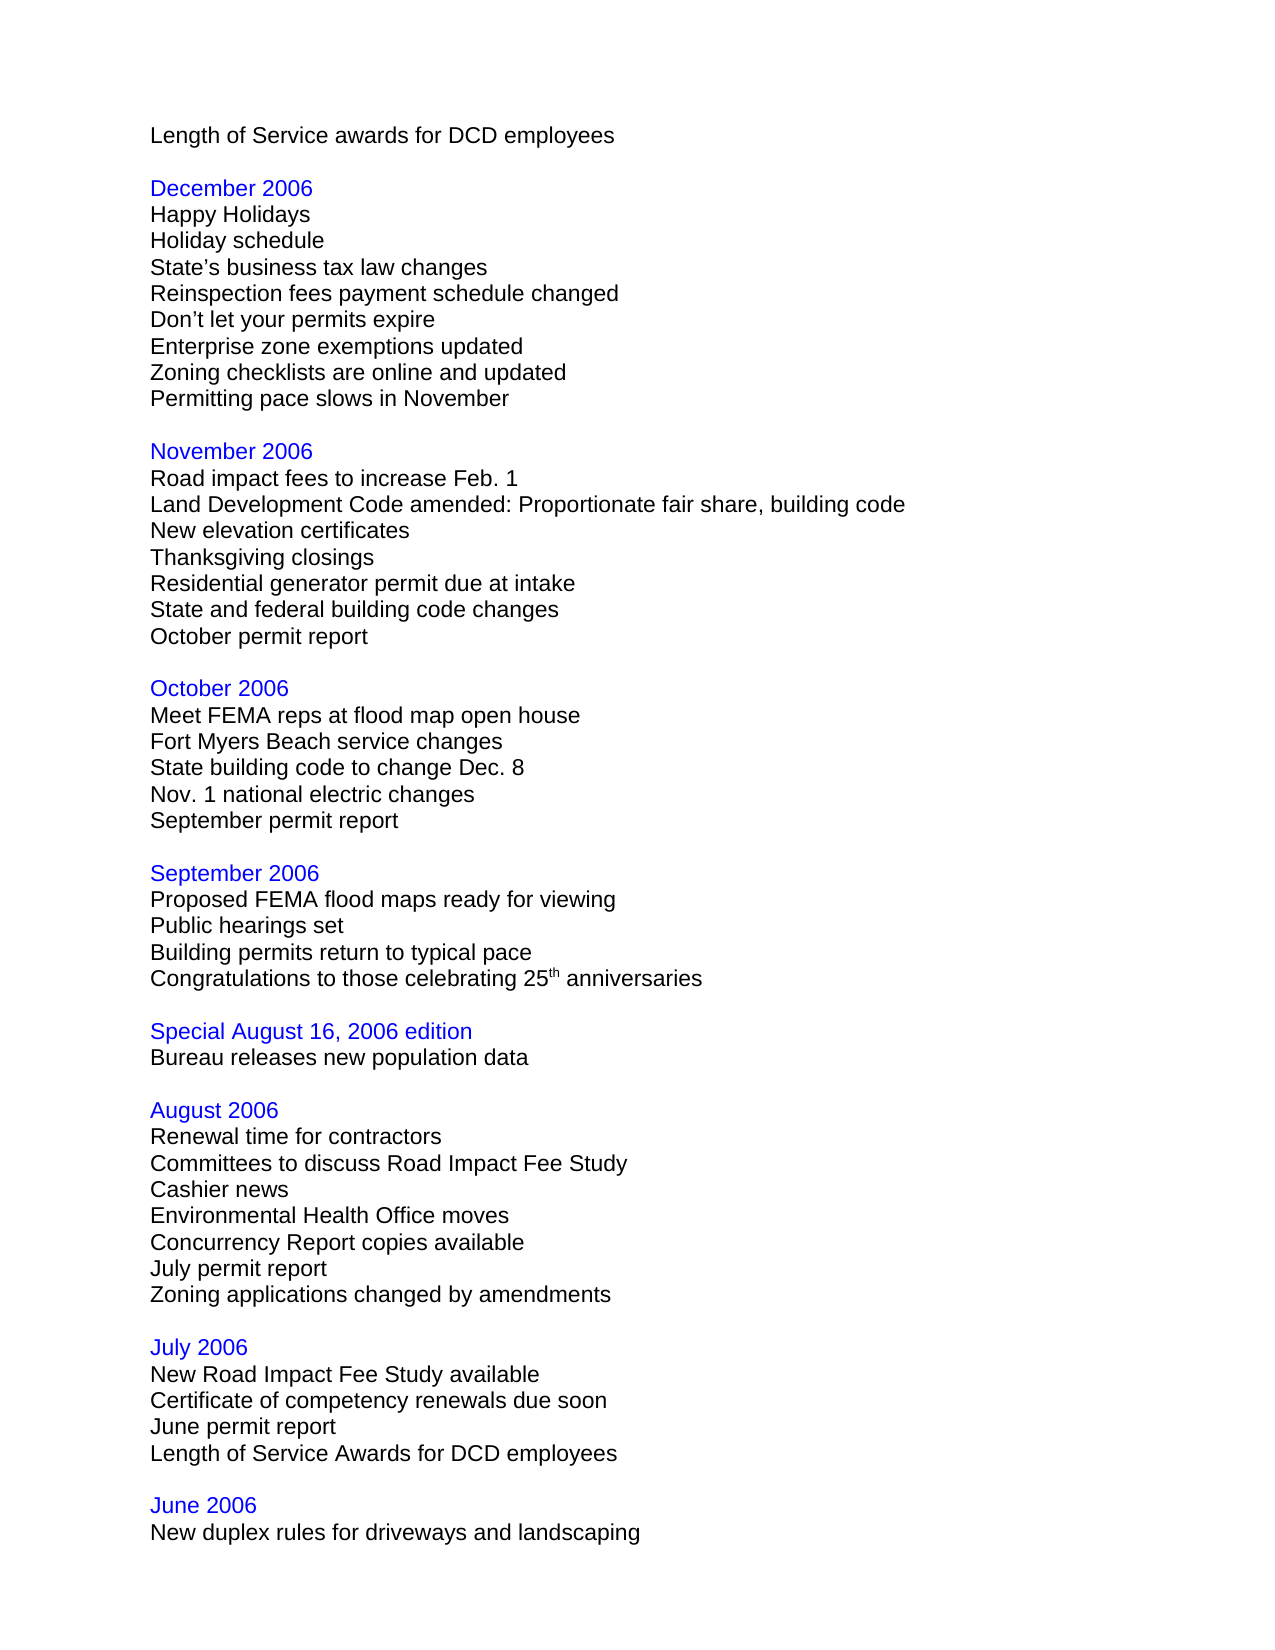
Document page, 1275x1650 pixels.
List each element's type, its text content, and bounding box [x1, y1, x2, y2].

text Land Development Code amended: Proportionate fair share, building code [150, 491, 1125, 517]
text July 2006 [150, 1334, 1125, 1361]
text Thanksgiving closings [150, 543, 1125, 570]
text Meet FEMA reps at flood map open house [150, 702, 1125, 728]
text Holiday schedule [150, 227, 1125, 254]
text Don’t let your permits expire [150, 306, 1125, 333]
text June permit report [150, 1413, 1125, 1439]
text State building code to change Dec. 8 [150, 754, 1125, 781]
text Zoning checklists are online and updated [150, 359, 1125, 385]
text Bureau releases new population data [150, 1044, 1125, 1071]
text Enterprise zone exemptions updated [150, 333, 1125, 359]
text State’s business tax law changes [150, 254, 1125, 280]
text Building permits return to typical pace [150, 939, 1125, 965]
text October 2006 [150, 675, 1125, 702]
text Length of Service Awards for DCD employees [150, 1439, 1125, 1466]
text Fort Myers Beach service changes [150, 728, 1125, 754]
text New Road Impact Fee Study available [150, 1361, 1125, 1387]
text Cashier news [150, 1176, 1125, 1202]
text Residential generator permit due at intake [150, 570, 1125, 596]
text Length of Service awards for DCD employees [150, 122, 1125, 148]
text State and federal building code changes [150, 596, 1125, 623]
text Nov. 1 national electric changes [150, 781, 1125, 807]
text Zoning applications changed by amendments [150, 1281, 1125, 1308]
text November 2006 [150, 438, 1125, 464]
text Renewal time for contractors [150, 1123, 1125, 1150]
text Committees to discuss Road Impact Fee Study [150, 1150, 1125, 1176]
text August 2006 [150, 1097, 1125, 1123]
text Environmental Health Office moves [150, 1202, 1125, 1229]
text September 2006 [150, 860, 1125, 886]
text Permitting pace slows in November [150, 385, 1125, 412]
text December 2006 [150, 174, 1125, 201]
text Road impact fees to increase Feb. 1 [150, 464, 1125, 491]
text Certificate of competency renewals due soon [150, 1387, 1125, 1413]
text Reinspection fees payment schedule changed [150, 280, 1125, 306]
text Concurrency Report copies available [150, 1229, 1125, 1255]
text Public hearings set [150, 912, 1125, 939]
text New elevation certificates [150, 517, 1125, 543]
text New duplex rules for driveways and landscaping [150, 1519, 1125, 1545]
text October permit report [150, 623, 1125, 649]
text Happy Holidays [150, 201, 1125, 227]
text Congratulations to those celebrating 25th anniversaries [150, 965, 1125, 992]
text Special August 16, 2006 edition [150, 1018, 1125, 1044]
text Proposed FEMA flood maps ready for viewing [150, 886, 1125, 912]
text September permit report [150, 807, 1125, 833]
text June 2006 [150, 1492, 1125, 1519]
text July permit report [150, 1255, 1125, 1281]
